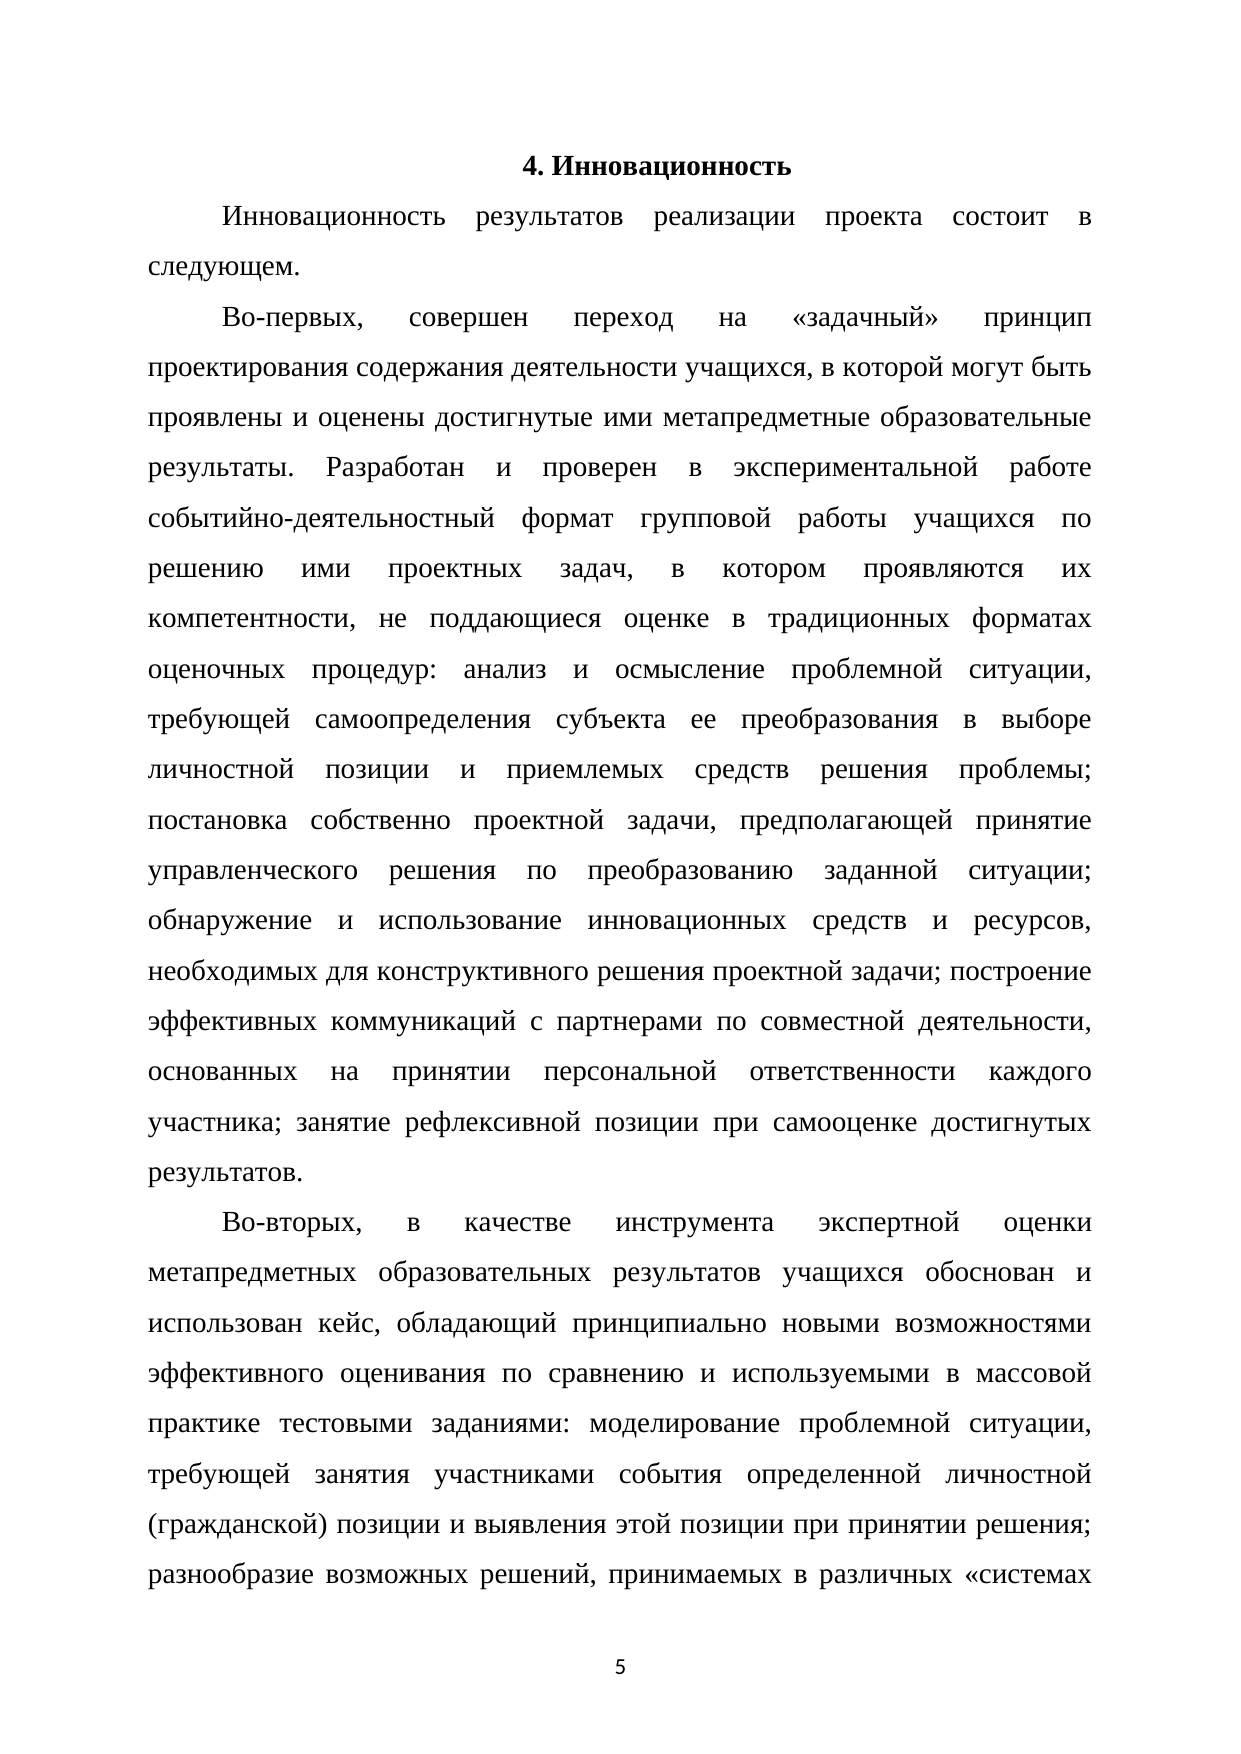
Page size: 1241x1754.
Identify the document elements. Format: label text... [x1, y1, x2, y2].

text 4. Инновационность [148, 148, 1092, 181]
text Во-первых, совершен переход на «задачный» принцип проектирования содержания деятельности учащихся, в которой могут быть проявлены и оценены достигнутые ими метапредметные образовательные результаты. Разработан и проверен в экспериментальной работе событийно-деятельностный формат групповой работы учащихся по решению ими проектных задач, в котором проявляются их компетентности, не поддающиеся оценке в традиционных форматах оценочных процедур: анализ и осмысление проблемной ситуации, требующей самоопределения субъекта ее преобразования в выборе личностной позиции и приемлемых средств решения проблемы; постановка собственно проектной задачи, предполагающей принятие управленческого решения по преобразованию заданной ситуации; обнаружение и использование инновационных средств и ресурсов, необходимых для конструктивного решения проектной задачи; построение эффективных коммуникаций с партнерами по совместной деятельности, основанных на принятии персональной ответственности каждого участника; занятие рефлексивной позиции при самооценке достигнутых результатов. [148, 299, 1092, 1187]
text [148, 1204, 1092, 1590]
text Инновационность результатов реализации проекта состоит в следующем. [148, 198, 1092, 282]
